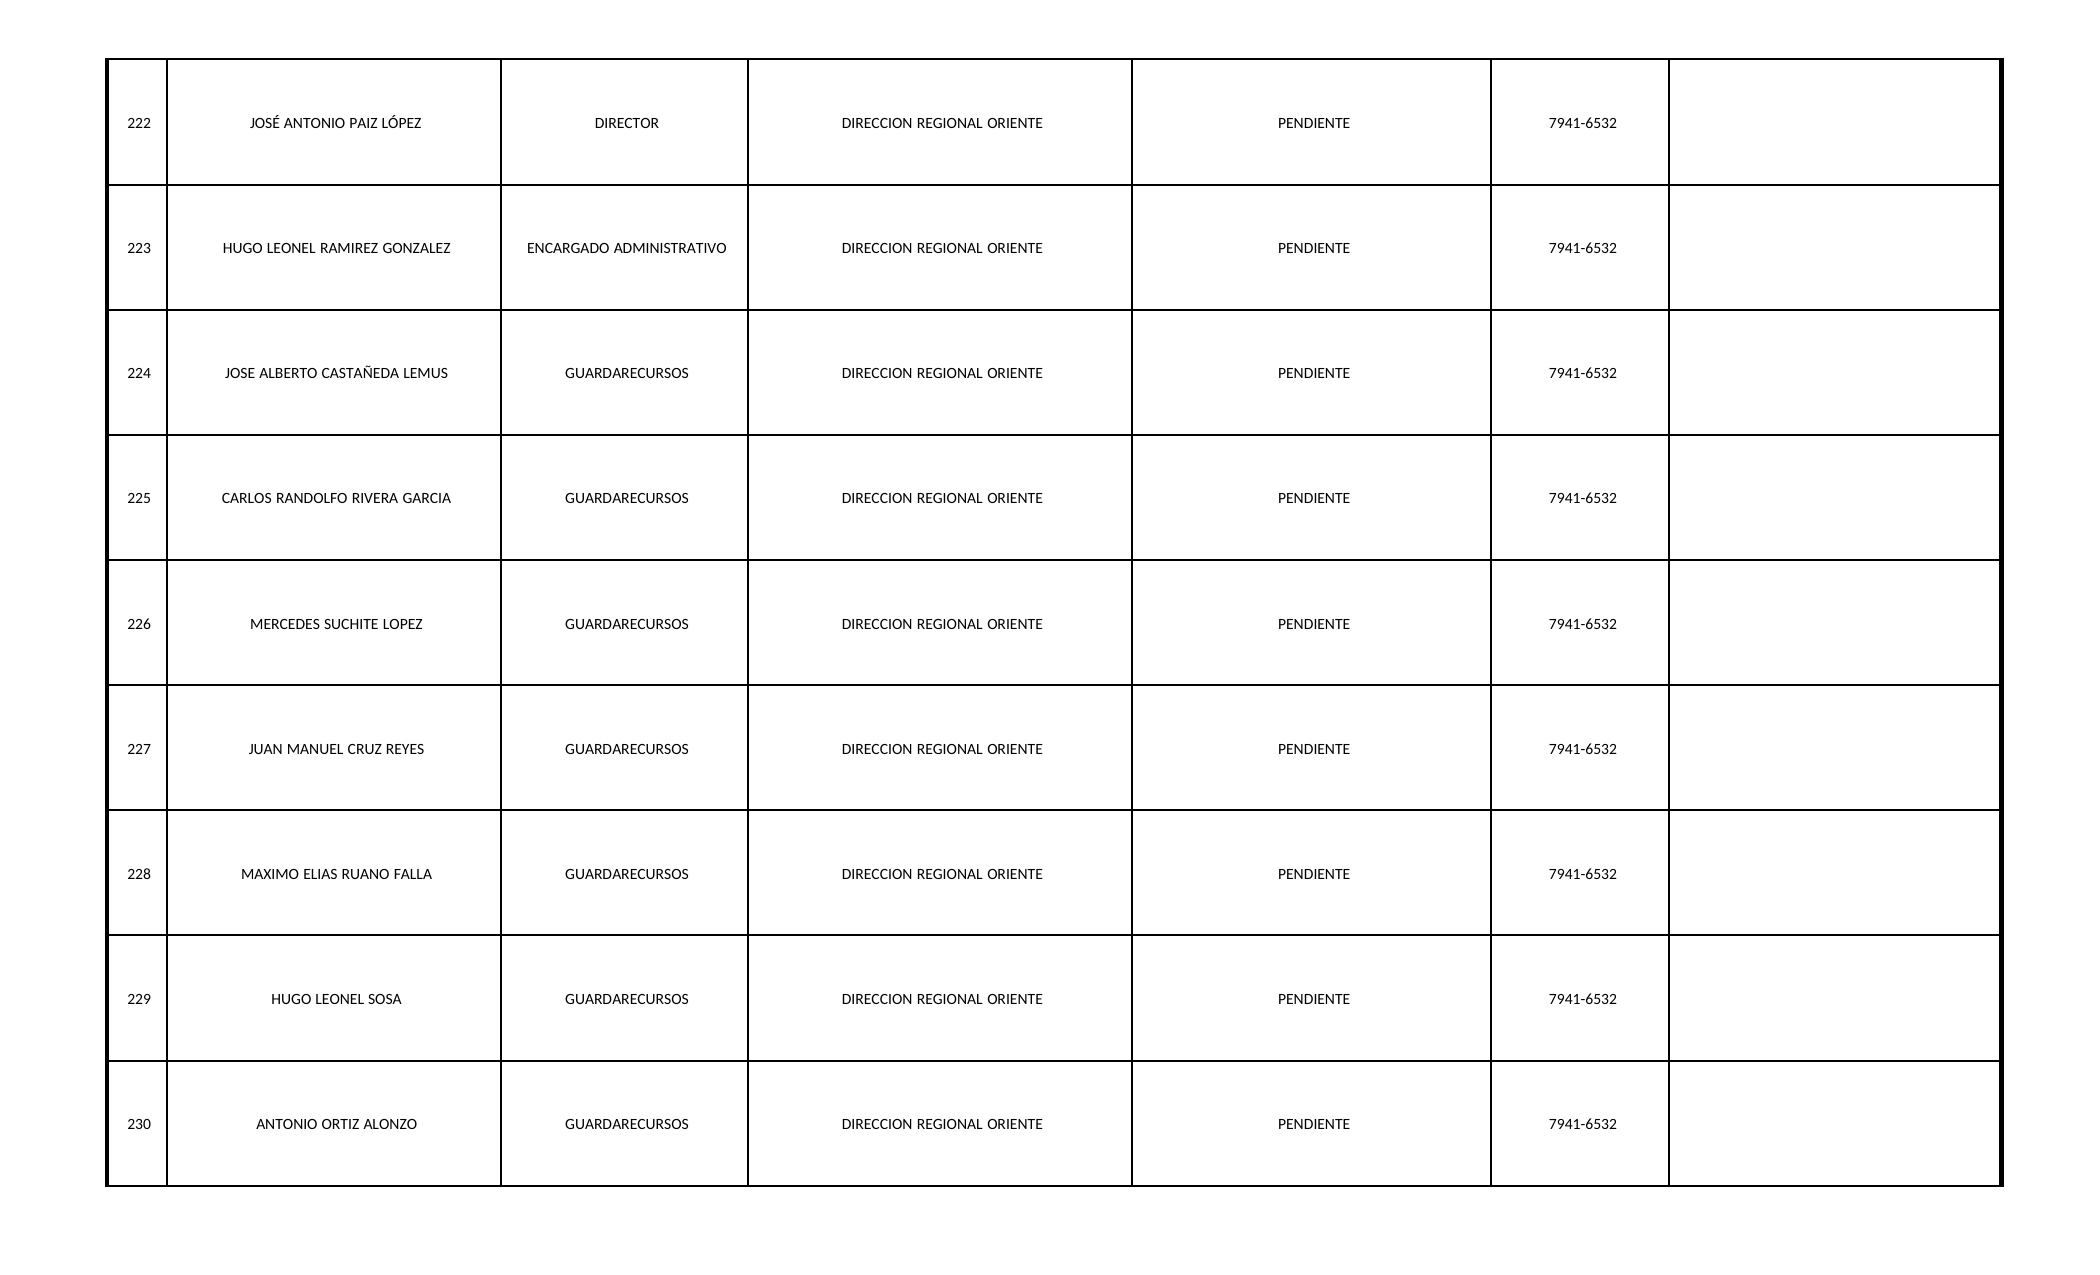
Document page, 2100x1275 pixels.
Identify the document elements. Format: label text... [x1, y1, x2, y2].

table_cell 7941-6532 [1492, 811, 1668, 934]
table_cell GUARDARECURSOS [502, 1062, 747, 1185]
table_cell 7941-6532 [1492, 186, 1668, 308]
table_cell [1670, 1062, 1999, 1185]
table_cell 223 [109, 186, 166, 308]
table_cell 226 [109, 561, 166, 684]
table_cell [1670, 936, 1999, 1059]
table_cell GUARDARECURSOS [502, 686, 747, 809]
table_cell GUARDARECURSOS [502, 936, 747, 1059]
table_cell 225 [109, 436, 166, 559]
table_cell 7941-6532 [1492, 686, 1668, 809]
table_cell 224 [109, 311, 166, 434]
table_cell 7941-6532 [1492, 561, 1668, 684]
table_cell DIRECCION REGIONAL ORIENTE [749, 1062, 1131, 1185]
table_cell GUARDARECURSOS [502, 311, 747, 434]
table_cell 230 [109, 1062, 166, 1185]
table_cell [1670, 811, 1999, 934]
table_cell GUARDARECURSOS [502, 436, 747, 559]
table_cell PENDIENTE [1133, 436, 1490, 559]
table_cell PENDIENTE [1133, 561, 1490, 684]
table_cell PENDIENTE [1133, 186, 1490, 308]
table_header DIRECTOR [502, 60, 747, 183]
table_cell 227 [109, 686, 166, 809]
table_cell PENDIENTE [1133, 686, 1490, 809]
table_cell MAXIMO ELIAS RUANO FALLA [168, 811, 500, 934]
table_cell PENDIENTE [1133, 311, 1490, 434]
table_cell DIRECCION REGIONAL ORIENTE [749, 936, 1131, 1059]
table_cell ENCARGADO ADMINISTRATIVO [502, 186, 747, 308]
table_cell DIRECCION REGIONAL ORIENTE [749, 811, 1131, 934]
table_cell [1670, 686, 1999, 809]
table_cell 7941-6532 [1492, 936, 1668, 1059]
table_cell HUGO LEONEL SOSA [168, 936, 500, 1059]
table_cell [1670, 311, 1999, 434]
table_cell [1670, 561, 1999, 684]
table_cell PENDIENTE [1133, 936, 1490, 1059]
table_header DIRECCION REGIONAL ORIENTE [749, 60, 1131, 183]
table_cell 228 [109, 811, 166, 934]
table_cell MERCEDES SUCHITE LOPEZ [168, 561, 500, 684]
table_cell [1670, 186, 1999, 308]
table_header [1670, 60, 1999, 183]
table_cell DIRECCION REGIONAL ORIENTE [749, 561, 1131, 684]
table_cell PENDIENTE [1133, 811, 1490, 934]
table_cell 7941-6532 [1492, 436, 1668, 559]
table_cell DIRECCION REGIONAL ORIENTE [749, 311, 1131, 434]
table_cell DIRECCION REGIONAL ORIENTE [749, 436, 1131, 559]
table_cell JOSE ALBERTO CASTAÑEDA LEMUS [168, 311, 500, 434]
table_header 222 [109, 60, 166, 183]
table_cell GUARDARECURSOS [502, 561, 747, 684]
table_cell 7941-6532 [1492, 311, 1668, 434]
table_header PENDIENTE [1133, 60, 1490, 183]
table_cell CARLOS RANDOLFO RIVERA GARCIA [168, 436, 500, 559]
table_cell JUAN MANUEL CRUZ REYES [168, 686, 500, 809]
table_cell HUGO LEONEL RAMIREZ GONZALEZ [168, 186, 500, 308]
table_cell DIRECCION REGIONAL ORIENTE [749, 186, 1131, 308]
table_cell ANTONIO ORTIZ ALONZO [168, 1062, 500, 1185]
table_cell PENDIENTE [1133, 1062, 1490, 1185]
table_header JOSÉ ANTONIO PAIZ LÓPEZ [168, 60, 500, 183]
table_cell GUARDARECURSOS [502, 811, 747, 934]
table_cell DIRECCION REGIONAL ORIENTE [749, 686, 1131, 809]
table_cell 7941-6532 [1492, 1062, 1668, 1185]
table_header 7941-6532 [1492, 60, 1668, 183]
table_cell [1670, 436, 1999, 559]
table_cell 229 [109, 936, 166, 1059]
